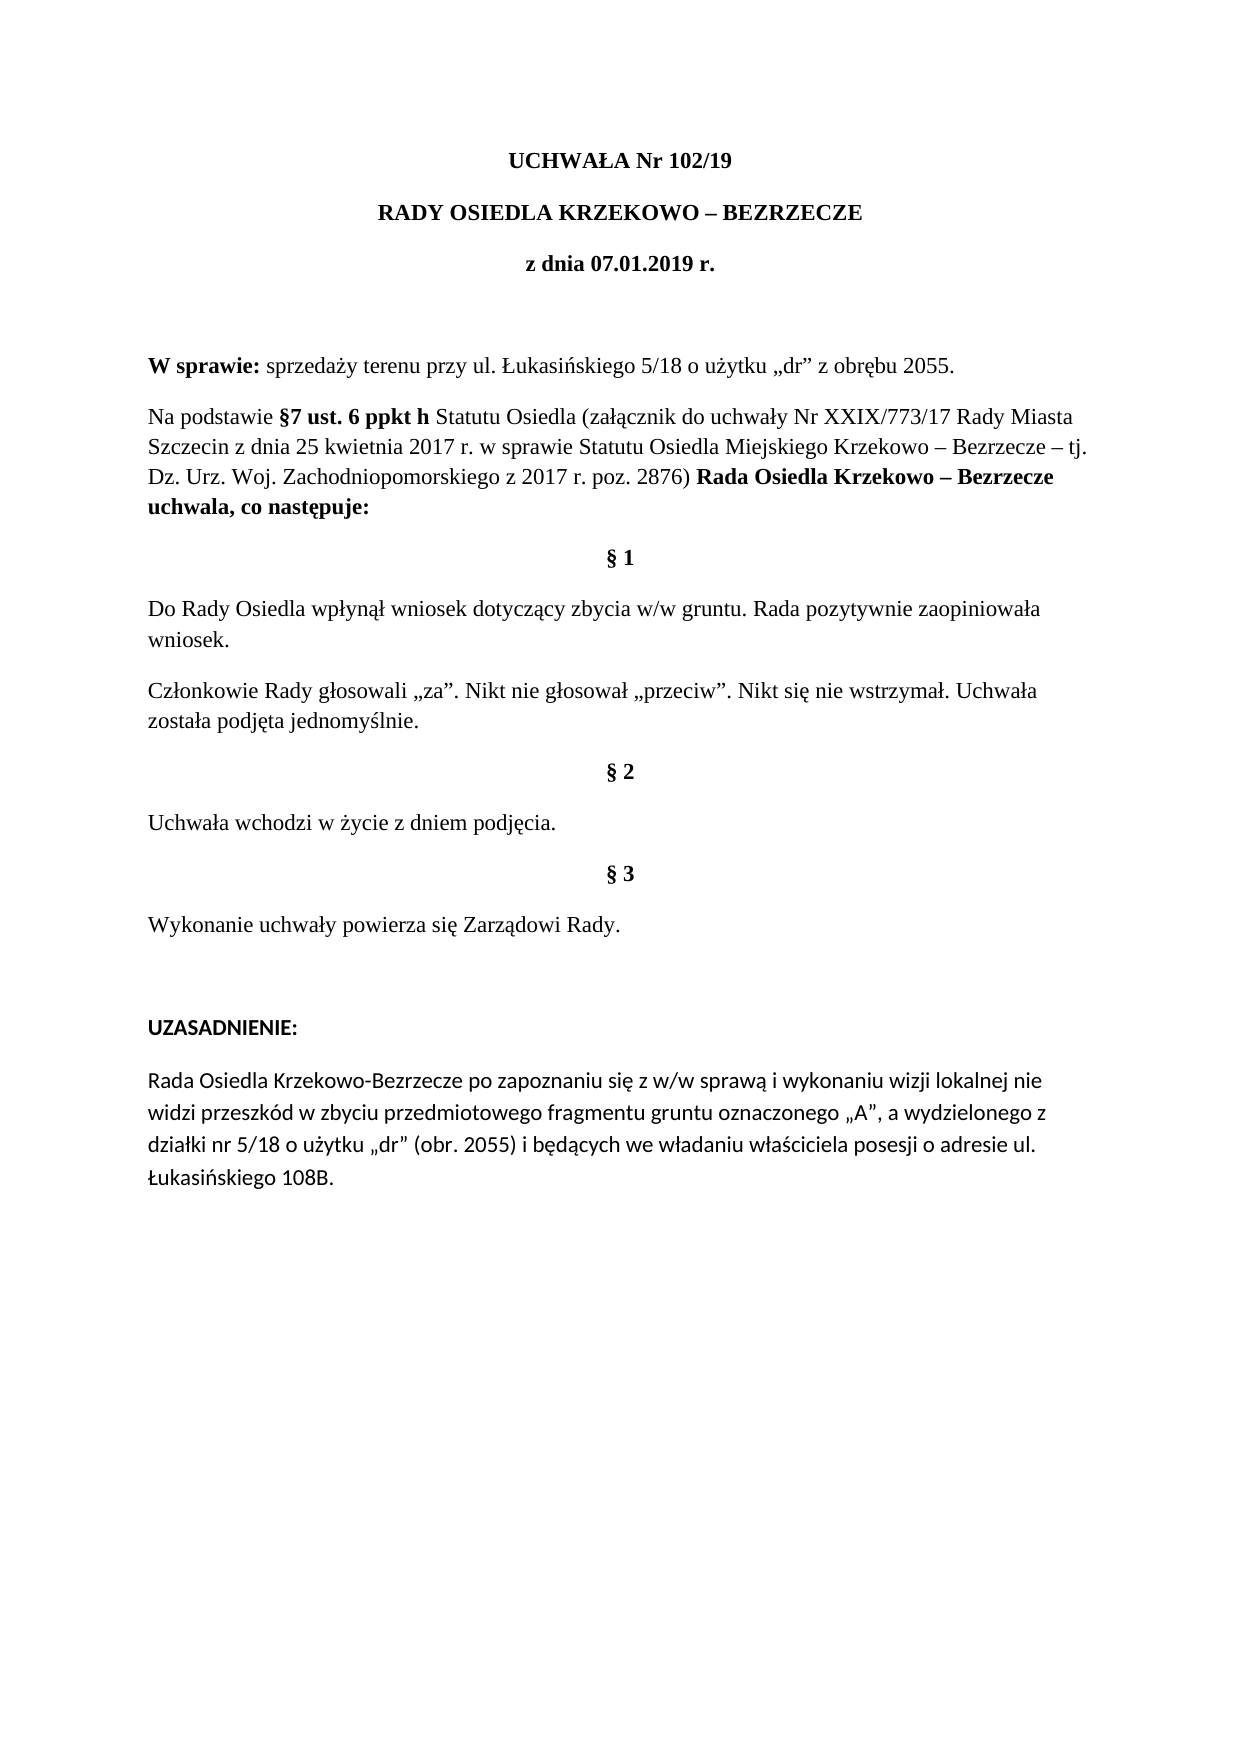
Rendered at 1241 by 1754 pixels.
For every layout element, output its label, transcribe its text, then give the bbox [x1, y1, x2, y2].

text UZASADNIENIE: [148, 1013, 1093, 1041]
text UCHWAŁA Nr 102/19 [148, 148, 1093, 174]
text z dnia 07.01.2019 r. [148, 250, 1093, 276]
text Członkowie Rady głosowali „za”. Nikt nie głosował „przeciw”. Nikt się nie wstrzymał. Uchwała została podjęta jednomyślnie. [148, 677, 1093, 733]
text Uchwała wchodzi w życie z dniem podjęcia. [148, 809, 1093, 835]
text Na podstawie §7 ust. 6 ppkt h Statutu Osiedla (załącznik do uchwały Nr XXIX/773/17 Rady Miasta Szczecin z dnia 25 kwietnia 2017 r. w sprawie Statutu Osiedla Miejskiego Krzekowo – Bezrzecze – tj. Dz. Urz. Woj. Zachodniopomorskiego z 2017 r. poz. 2876) Rada Osiedla Krzekowo – Bezrzecze uchwala, co następuje: [148, 403, 1093, 520]
text § 3 [148, 860, 1093, 886]
text Do Rady Osiedla wpłynął wniosek dotyczący zbycia w/w gruntu. Rada pozytywnie zaopiniowała wniosek. [148, 596, 1093, 652]
text W sprawie: sprzedaży terenu przy ul. Łukasińskiego 5/18 o użytku „dr” z obrębu 2055. [148, 352, 1093, 378]
text Wykonanie uchwały powierza się Zarządowi Rady. [148, 911, 1093, 937]
text § 2 [148, 758, 1093, 784]
text Rada Osiedla Krzekowo-Bezrzecze po zapoznaniu się z w/w sprawą i wykonaniu wizji lokalnej nie widzi przeszkód w zbyciu przedmiotowego fragmentu gruntu oznaczonego „A”, a wydzielonego z działki nr 5/18 o użytku „dr” (obr. 2055) i będących we władaniu właściciela posesji o adresie ul. Łukasińskiego 108B. [148, 1066, 1093, 1191]
text RADY OSIEDLA KRZEKOWO – BEZRZECZE [148, 199, 1093, 225]
text § 1 [148, 544, 1093, 571]
